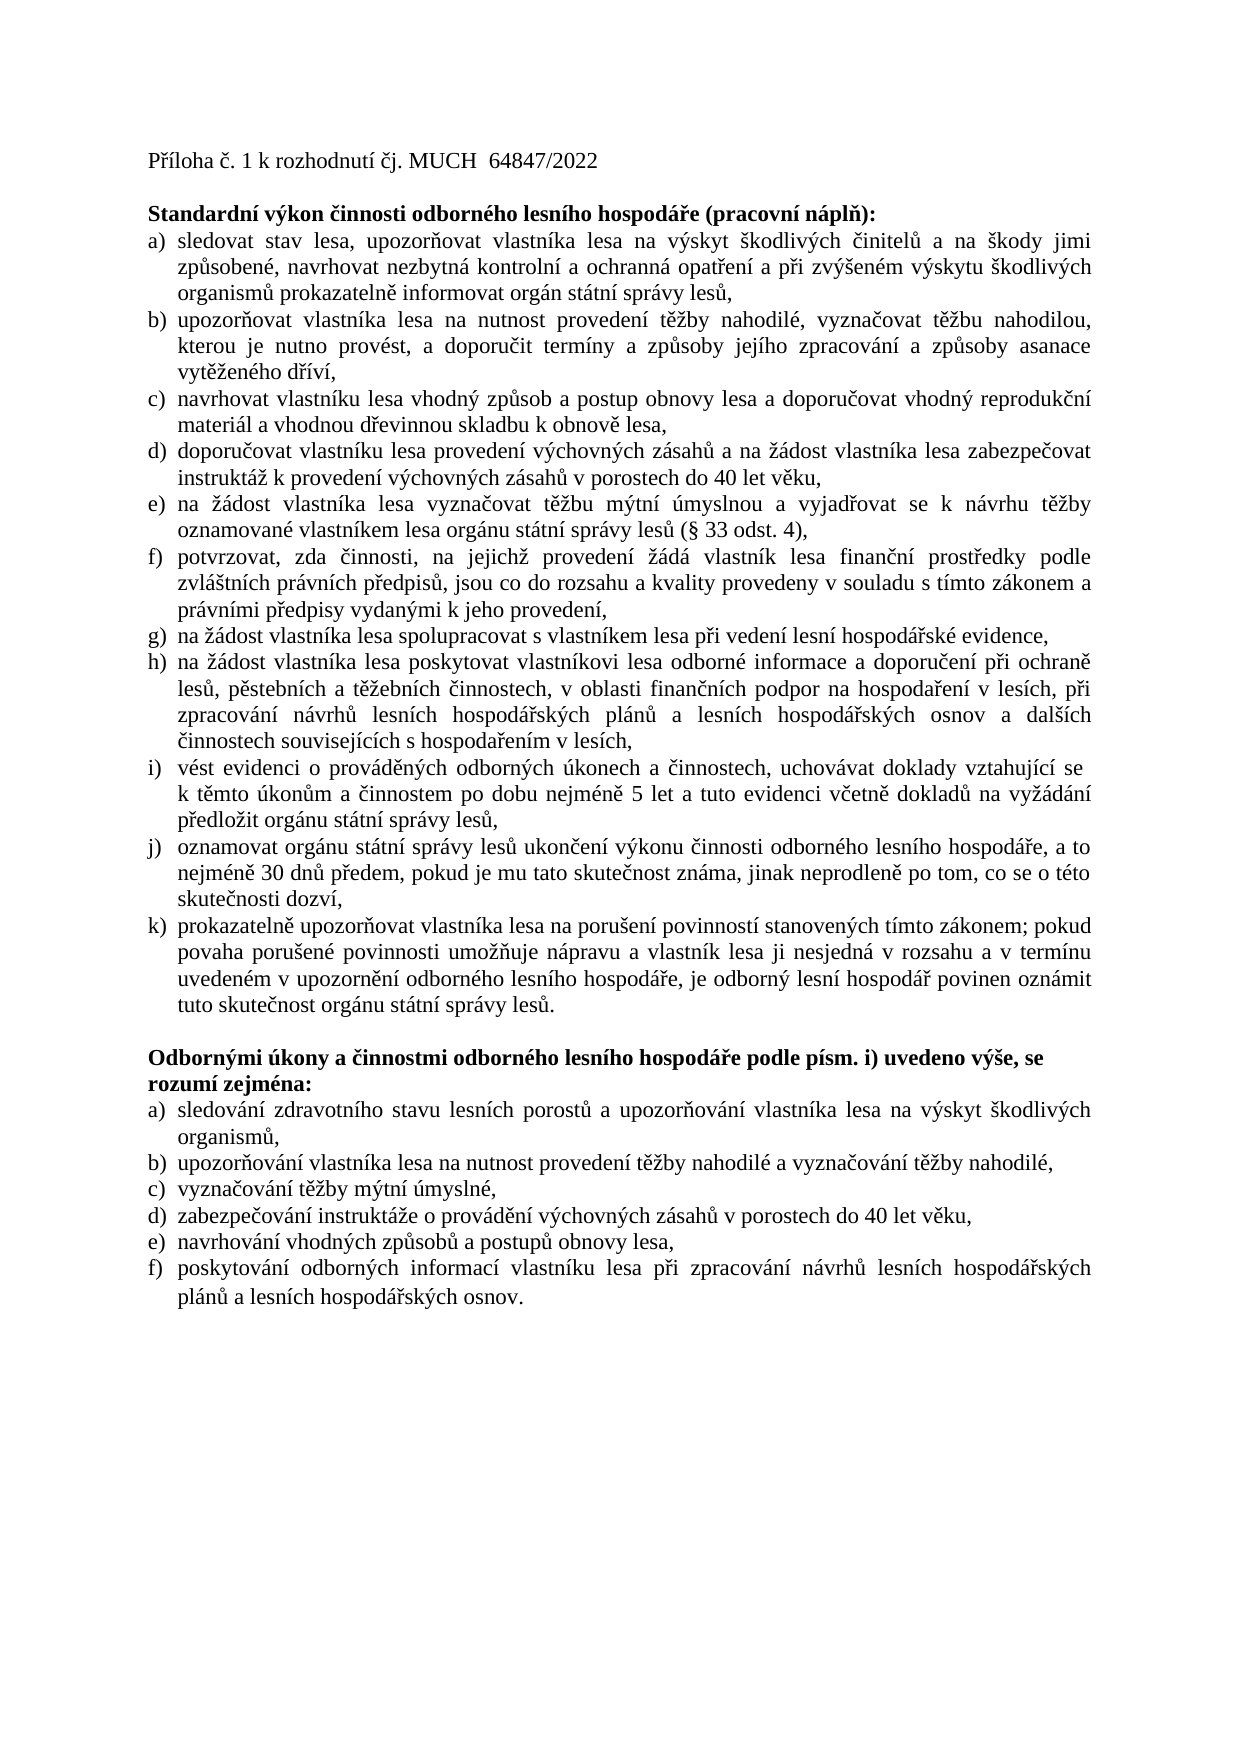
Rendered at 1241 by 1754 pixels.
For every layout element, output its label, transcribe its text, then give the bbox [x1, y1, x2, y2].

text e) navrhování vhodných způsobů a postupů obnovy lesa, [148, 1228, 1093, 1254]
text f) poskytování odborných informací vlastníku lesa při zpracování návrhů lesních hospodářských plánů a lesních hospodářských osnov. [148, 1254, 1093, 1309]
text a) sledovat stav lesa, upozorňovat vlastníka lesa na výskyt škodlivých činitelů a na škody jimi způsobené, navrhovat nezbytná kontrolní a ochranná opatření a při zvýšeném výskytu škodlivých organismů prokazatelně informovat orgán státní správy lesů, [148, 227, 1093, 306]
text j) oznamovat orgánu státní správy lesů ukončení výkonu činnosti odborného lesního hospodáře, a to nejméně 30 dnů předem, pokud je mu tato skutečnost známa, jinak neprodleně po tom, co se o této skutečnosti dozví, [148, 833, 1093, 912]
text Příloha č. 1 k rozhodnutí čj. MUCH 64847/2022 [148, 148, 1093, 174]
text d) zabezpečování instruktáže o provádění výchovných zásahů v porostech do 40 let věku, [148, 1202, 1093, 1228]
text d) doporučovat vlastníku lesa provedení výchovných zásahů a na žádost vlastníka lesa zabezpečovat instruktáž k provedení výchovných zásahů v porostech do 40 let věku, [148, 437, 1093, 490]
text a) sledování zdravotního stavu lesních porostů a upozorňování vlastníka lesa na výskyt škodlivých organismů, [148, 1096, 1093, 1149]
text e) na žádost vlastníka lesa vyznačovat těžbu mýtní úmyslnou a vyjadřovat se k návrhu těžby oznamované vlastníkem lesa orgánu státní správy lesů (§ 33 odst. 4), [148, 490, 1093, 543]
text g) na žádost vlastníka lesa spolupracovat s vlastníkem lesa při vedení lesní hospodářské evidence, [148, 622, 1093, 648]
text f) potvrzovat, zda činnosti, na jejichž provedení žádá vlastník lesa finanční prostředky podle zvláštních právních předpisů, jsou co do rozsahu a kvality provedeny v souladu s tímto zákonem a právními předpisy vydanými k jeho provedení, [148, 543, 1093, 622]
text c) navrhovat vlastníku lesa vhodný způsob a postup obnovy lesa a doporučovat vhodný reprodukční materiál a vhodnou dřevinnou skladbu k obnově lesa, [148, 385, 1093, 437]
text h) na žádost vlastníka lesa poskytovat vlastníkovi lesa odborné informace a doporučení při ochraně lesů, pěstebních a těžebních činnostech, v oblasti finančních podpor na hospodaření v lesích, při zpracování návrhů lesních hospodářských plánů a lesních hospodářských osnov a dalších činnostech souvisejících s hospodařením v lesích, [148, 648, 1093, 754]
text k) prokazatelně upozorňovat vlastníka lesa na porušení povinností stanovených tímto zákonem; pokud povaha porušené povinnosti umožňuje nápravu a vlastník lesa ji nesjedná v rozsahu a v termínu uvedeném v upozornění odborného lesního hospodáře, je odborný lesní hospodář povinen oznámit tuto skutečnost orgánu státní správy lesů. [148, 912, 1093, 1017]
text i) vést evidenci o prováděných odborných úkonech a činnostech, uchovávat doklady vztahující se k těmto úkonům a činnostem po dobu nejméně 5 let a tuto evidenci včetně dokladů na vyžádání předložit orgánu státní správy lesů, [148, 754, 1093, 833]
text Standardní výkon činnosti odborného lesního hospodáře (pracovní náplň): [148, 200, 1093, 227]
text c) vyznačování těžby mýtní úmyslné, [148, 1175, 1093, 1202]
text b) upozorňování vlastníka lesa na nutnost provedení těžby nahodilé a vyznačování těžby nahodilé, [148, 1149, 1093, 1175]
text b) upozorňovat vlastníka lesa na nutnost provedení těžby nahodilé, vyznačovat těžbu nahodilou, kterou je nutno provést, a doporučit termíny a způsoby jejího zpracování a způsoby asanace vytěženého dříví, [148, 306, 1093, 385]
text Odbornými úkony a činnostmi odborného lesního hospodáře podle písm. i) uvedeno výše, se rozumí zejména: [148, 1044, 1093, 1096]
